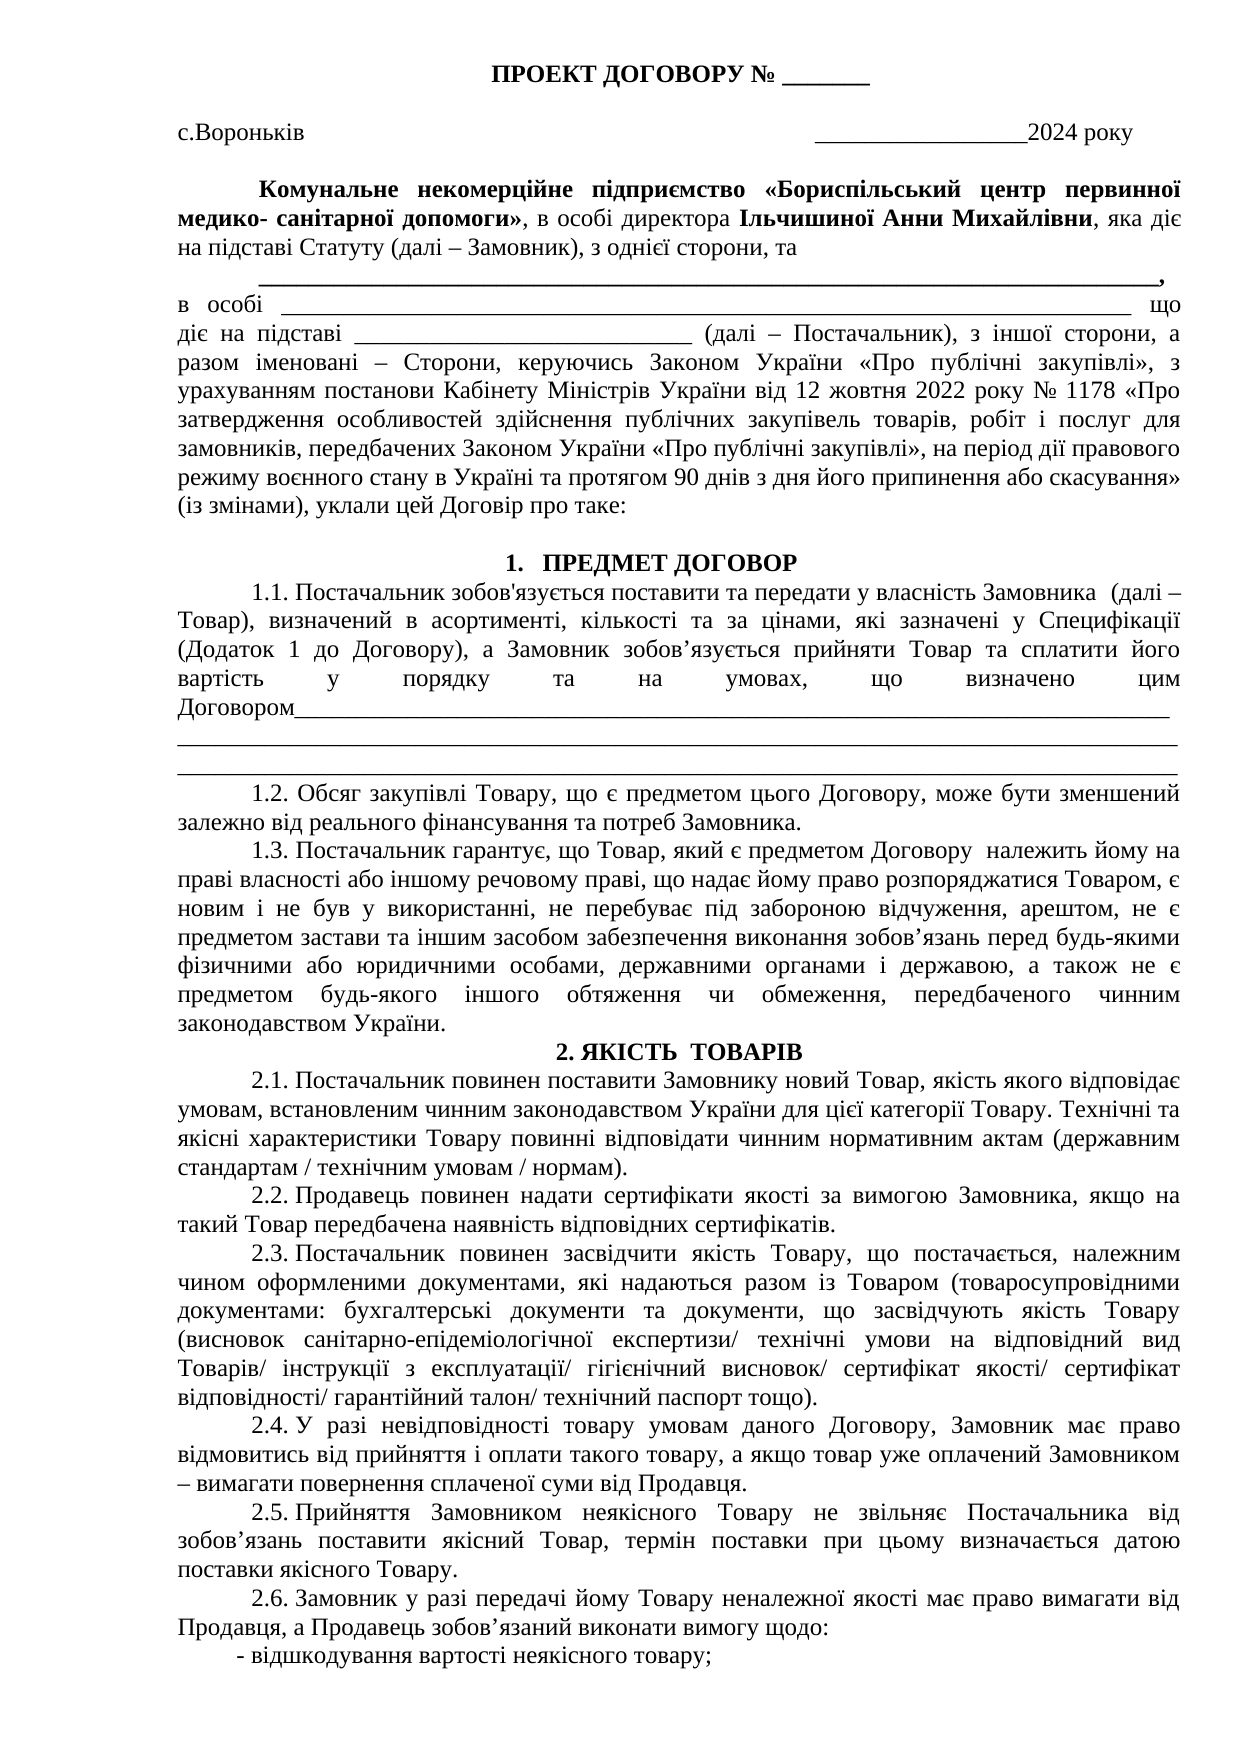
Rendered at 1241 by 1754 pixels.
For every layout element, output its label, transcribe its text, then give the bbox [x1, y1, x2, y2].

text 1.2. Обсяг закупівлі Товару, що є предметом цього Договору, може бути зменшений залежно від реального фінансування та потреб Замовника. [177, 778, 1181, 835]
list Прийняття Замовником неякісного Товару не звільняє Постачальника від зобов’язань поставити якісний Товар, термін поставки при цьому визначається датою поставки якісного Товару. [177, 1497, 1181, 1583]
text 2. ЯКІСТЬ ТОВАРІВ [177, 1037, 1181, 1065]
list Продавець повинен надати сертифікати якості за вимогою Замовника, якщо на такий Товар передбачена наявність відповідних сертифікатів. [177, 1180, 1181, 1238]
text ПРОЕКТ ДОГОВОРУ № _______ [179, 59, 1181, 88]
text Комунальне некомерційне підприємство «Бориспільський центр первинної медико- санітарної допомоги», в особі директора Ільчишиної Анни Михайлівни, яка діє на підставі Статуту (далі – Замовник), з однієї сторони, та [177, 174, 1181, 260]
list Замовник у разі передачі йому Товару неналежної якості має право вимагати від Продавця, а Продавець зобов’язаний виконати вимогу щодо: [177, 1583, 1181, 1640]
text 1.1. Постачальник зобов'язується поставити та передати у власність Замовника (далі – Товар), визначений в асортименті, кількості та за цінами, які зазначені у Специфікації (Додаток 1 до Договору), а Замовник зобов’язується прийняти Товар та сплатити його вартість у порядку та на умовах, що визначено цим Договором______________________________________________________________________________________________________________________________________________________________________________________________________________________________________ [177, 577, 1181, 778]
text 1.3. Постачальник гарантує, що Товар, який є предметом Договору належить йому на праві власності або іншому речовому праві, що надає йому право розпоряджатися Товаром, є новим і не був у використанні, не перебуває під забороною відчуження, арештом, не є предметом застави та іншим засобом забезпечення виконання зобов’язань перед будь-якими фізичними або юридичними особами, державними органами і державою, а також не є предметом будь-якого іншого обтяження чи обмеження, передбаченого чинним законодавством України. [177, 835, 1181, 1037]
list Постачальник повинен засвідчити якість Товару, що постачається, належним чином оформленими документами, які надаються разом із Товаром (товаросупровідними документами: бухгалтерські документи та документи, що засвідчують якість Товару (висновок санітарно-епідеміологічної експертизи/ технічні умови на відповідний вид Товарів/ інструкції з експлуатації/ гігієнічний висновок/ сертифікат якості/ сертифікат відповідності/ гарантійний талон/ технічний паспорт тощо). [177, 1238, 1181, 1410]
text - відшкодування вартості неякісного товару; [177, 1640, 1181, 1669]
text с.Вороньків _________________2024 року [177, 117, 1181, 145]
text ________________________________________________________________________, в особі ____________________________________________________________________ що діє на підставі ___________________________ (далі – Постачальник), з іншої сторони, а разом іменовані – Сторони, керуючись Законом України «Про публічні закупівлі», з урахуванням постанови Кабінету Міністрів України від 12 жовтня 2022 року № 1178 «Про затвердження особливостей здійснення публічних закупівель товарів, робіт і послуг для замовників, передбачених Законом України «Про публічні закупівлі», на період дії правового режиму воєнного стану в Україні та протягом 90 днів з дня його припинення або скасування» (із змінами), уклали цей Договір про таке: [177, 260, 1181, 519]
list ПРЕДМЕТ ДОГОВОР [121, 548, 1181, 577]
list Постачальник повинен поставити Замовнику новий Товар, якість якого відповідає умовам, встановленим чинним законодавством України для цієї категорії Товару. Технічні та якісні характеристики Товару повинні відповідати чинним нормативним актам (державним стандартам / технічним умовам / нормам). [177, 1065, 1181, 1180]
list У разі невідповідності товару умовам даного Договору, Замовник має право відмовитись від прийняття і оплати такого товару, а якщо товар уже оплачений Замовником – вимагати повернення сплаченої суми від Продавця. [177, 1410, 1181, 1497]
